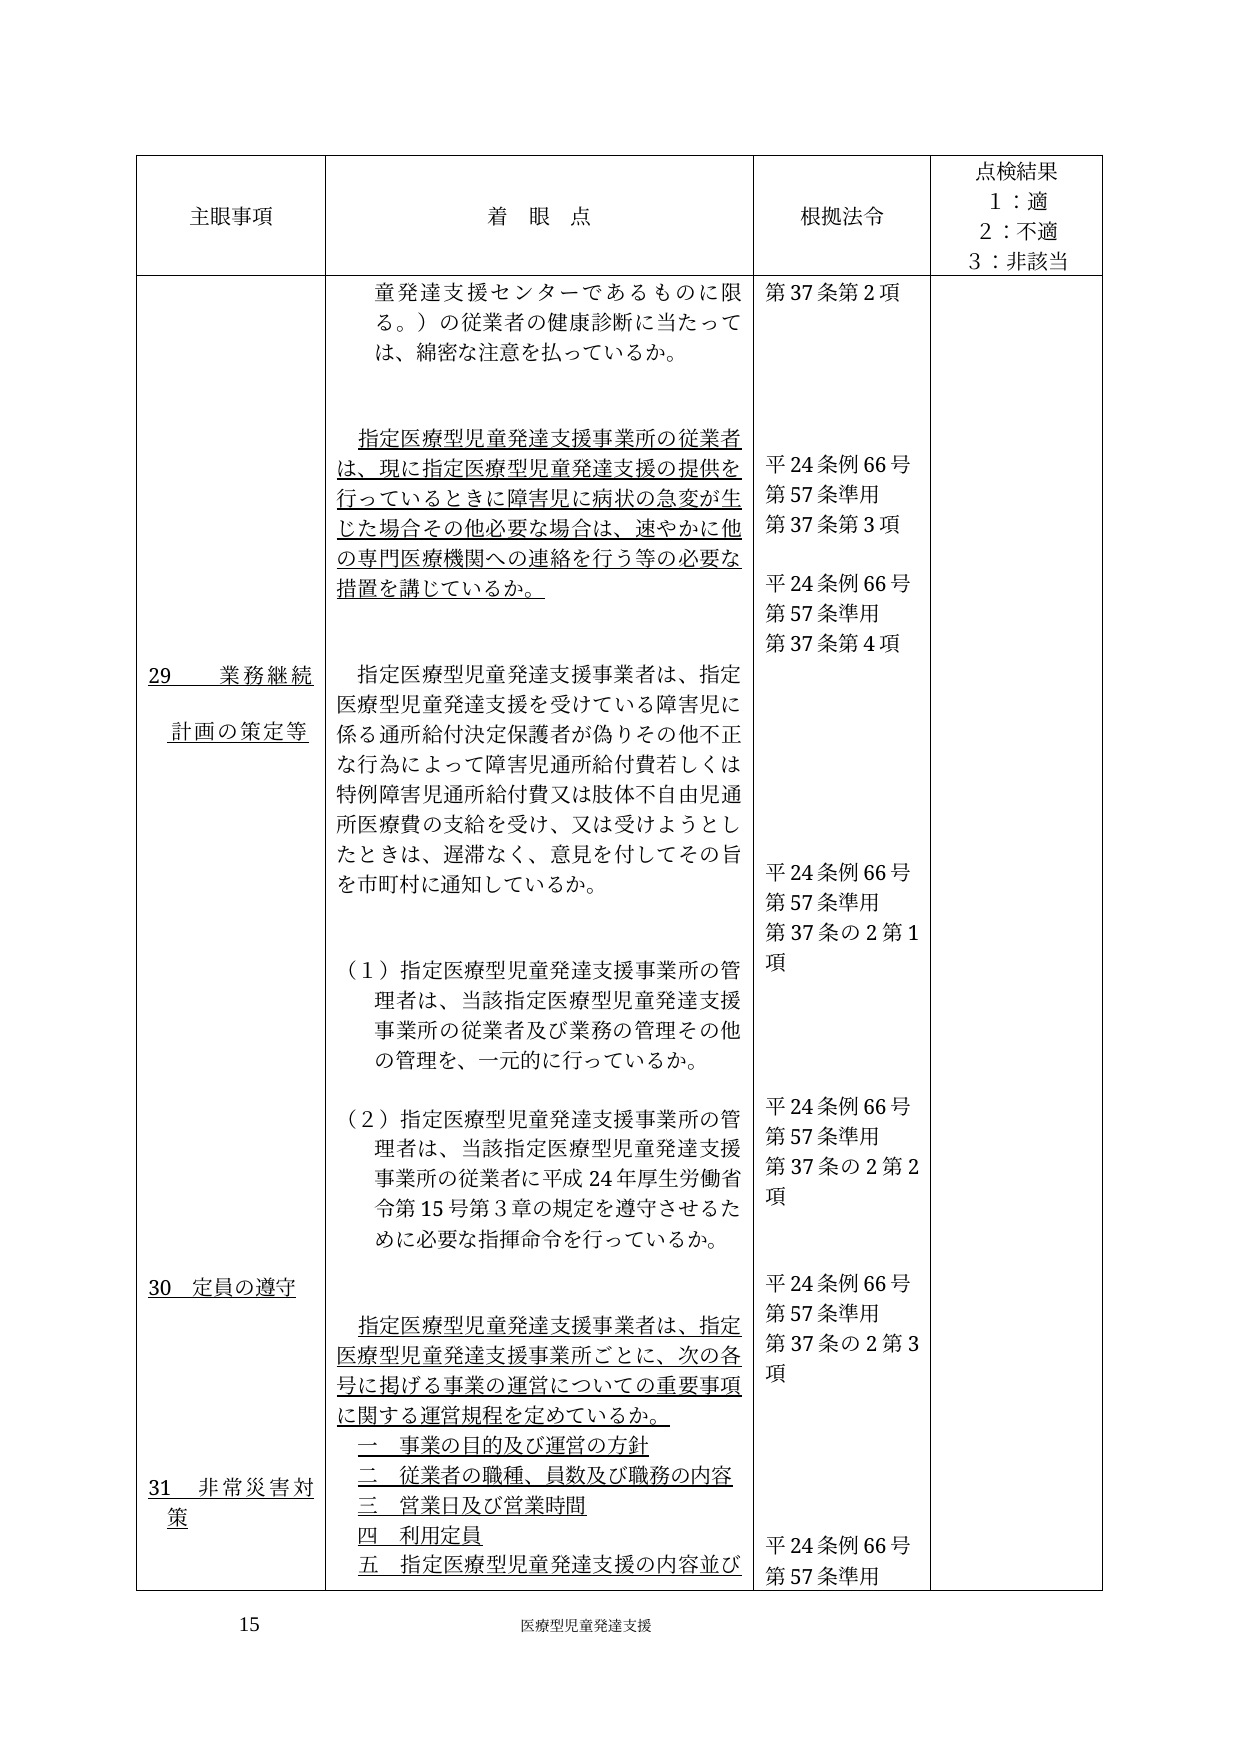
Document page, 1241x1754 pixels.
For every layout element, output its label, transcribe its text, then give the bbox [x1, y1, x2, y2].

table_header 着 眼 点 [326, 156, 753, 275]
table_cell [137, 276, 325, 1590]
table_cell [754, 276, 930, 1590]
table_header 主眼事項 [137, 156, 325, 275]
table_header 根拠法令 [754, 156, 930, 275]
table_header 点検結果 １：適 ２：不適 ３：非該当 [931, 156, 1102, 275]
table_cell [326, 276, 753, 1590]
table_cell [931, 276, 1102, 1590]
